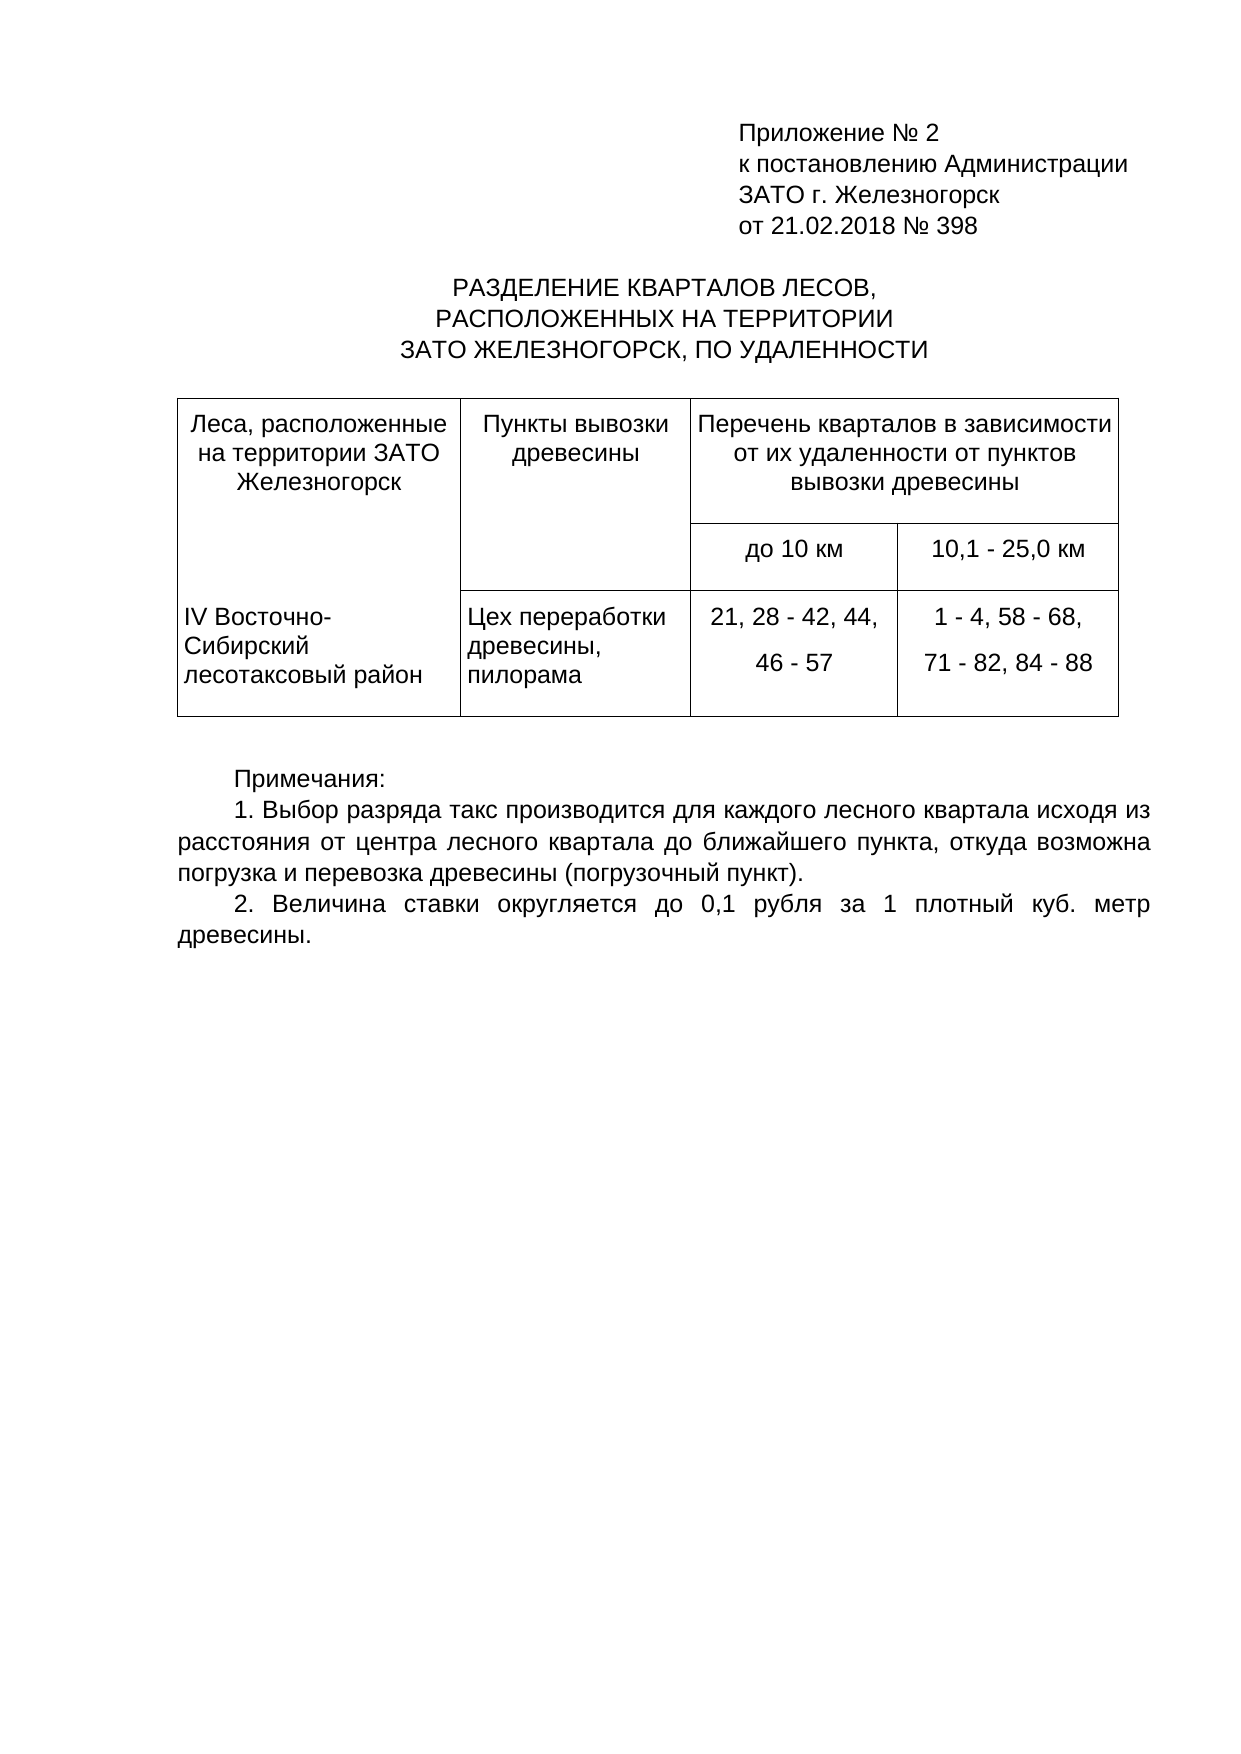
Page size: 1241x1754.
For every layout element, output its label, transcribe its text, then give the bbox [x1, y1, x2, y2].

text 1. Выбор разряда такс производится для каждого лесного квартала исходя из расстояния от центра лесного квартала до ближайшего пункта, откуда возможна погрузка и перевозка древесины (погрузочный пункт). [177, 795, 1152, 886]
text Примечания: [177, 764, 1152, 793]
text РАСПОЛОЖЕННЫХ НА ТЕРРИТОРИИ [177, 304, 1152, 333]
table_header Перечень кварталов в зависимости от их удаленности от пунктов вывозки древесины [691, 399, 1118, 523]
text к постановлению Администрации ЗАТО г. Железногорск [738, 149, 1152, 209]
table_cell до 10 км [691, 524, 897, 590]
table_cell Цех переработки древесины, пилорама [461, 591, 690, 716]
table_header Леса, расположенные на территории ЗАТО Железногорск [178, 399, 460, 590]
text Приложение № 2 [738, 118, 1152, 147]
text от 21.02.2018 № 398 [738, 211, 1152, 240]
table_cell 1 - 4, 58 - 68, 71 - 82, 84 - 88 [898, 591, 1118, 716]
text РАЗДЕЛЕНИЕ КВАРТАЛОВ ЛЕСОВ, [177, 273, 1152, 302]
table_cell 10,1 - 25,0 км [898, 524, 1118, 590]
text ЗАТО ЖЕЛЕЗНОГОРСК, ПО УДАЛЕННОСТИ [177, 335, 1152, 364]
table_header Пункты вывозки древесины [461, 399, 690, 590]
table_cell IV Восточно-Сибирский лесотаксовый район [178, 590, 460, 716]
table_cell 21, 28 - 42, 44, 46 - 57 [691, 591, 897, 716]
text 2. Величина ставки округляется до 0,1 рубля за 1 плотный куб. метр древесины. [177, 888, 1152, 948]
